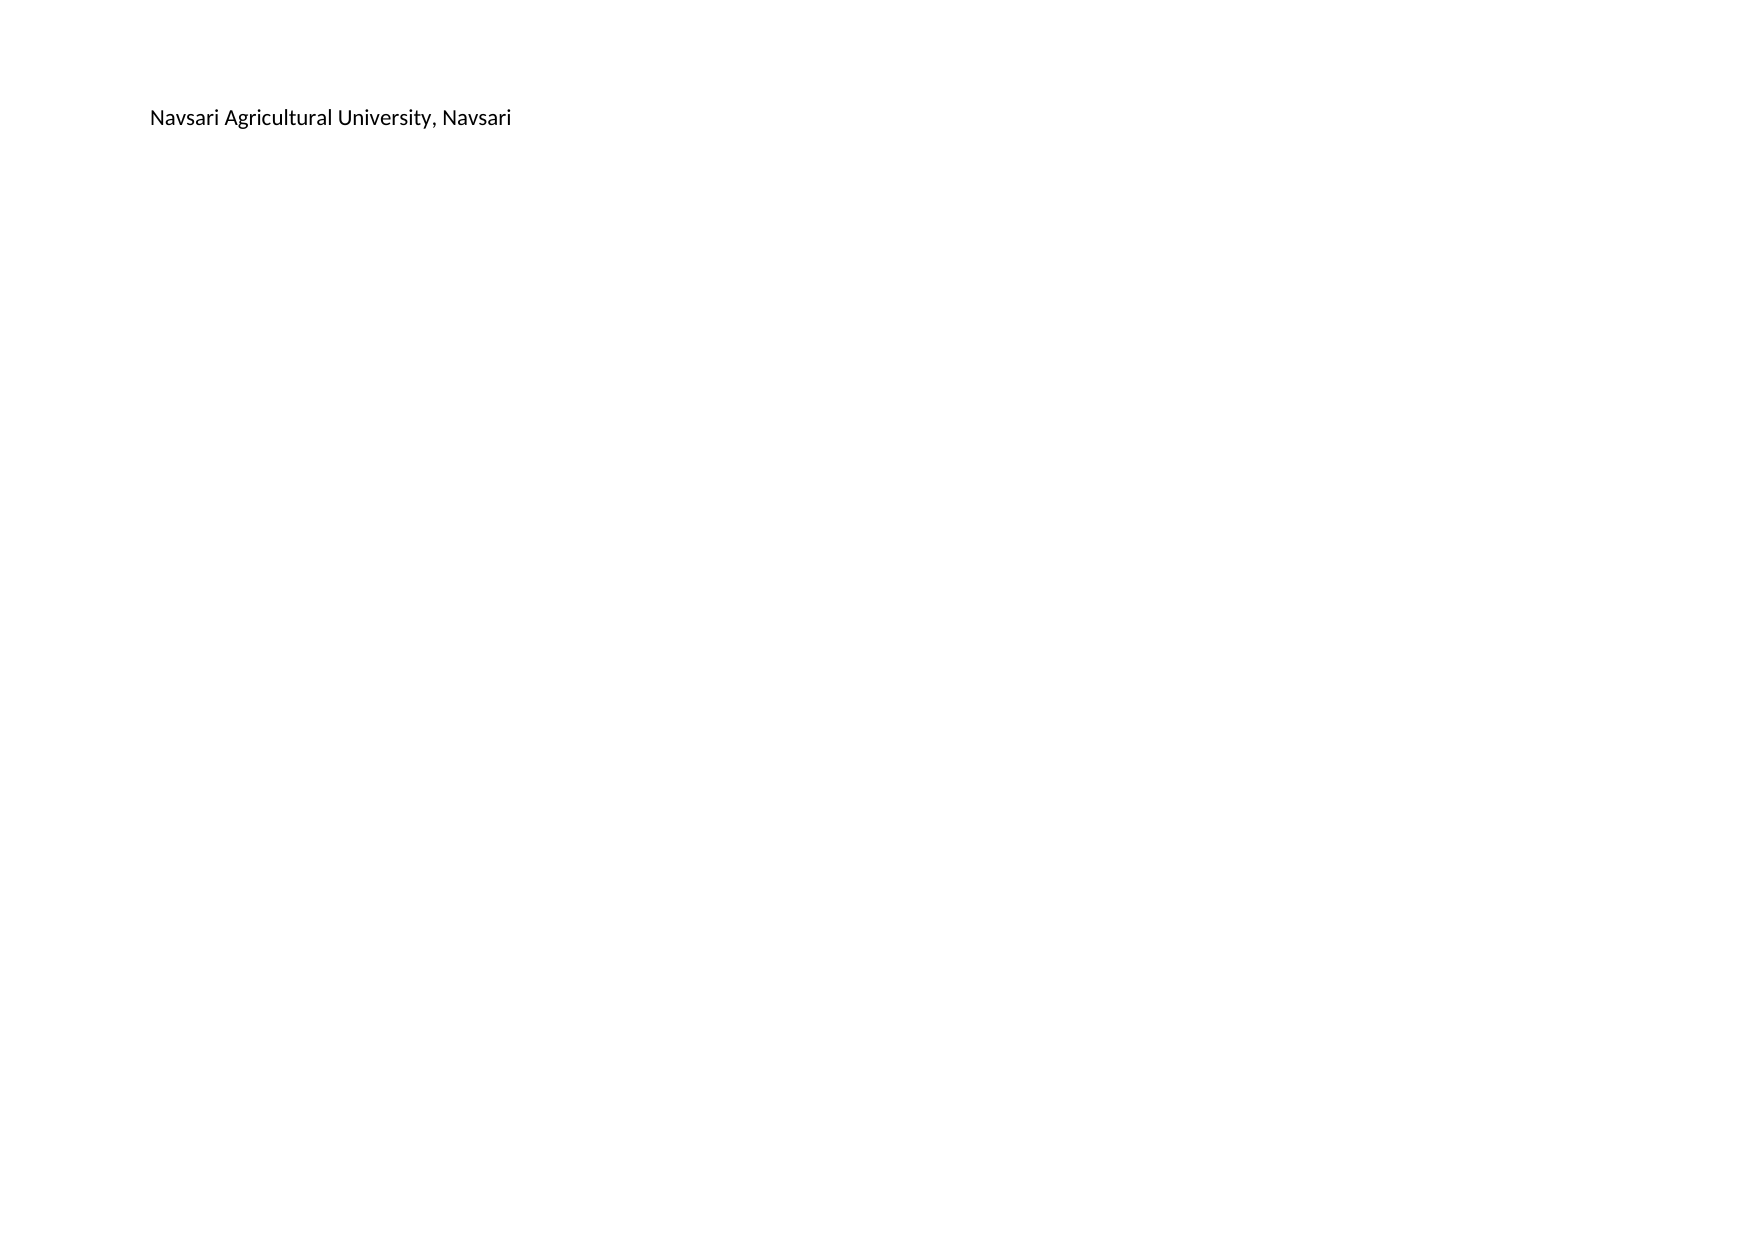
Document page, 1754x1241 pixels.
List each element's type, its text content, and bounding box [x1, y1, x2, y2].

text Navsari Agricultural University, Navsari [150, 103, 1604, 131]
